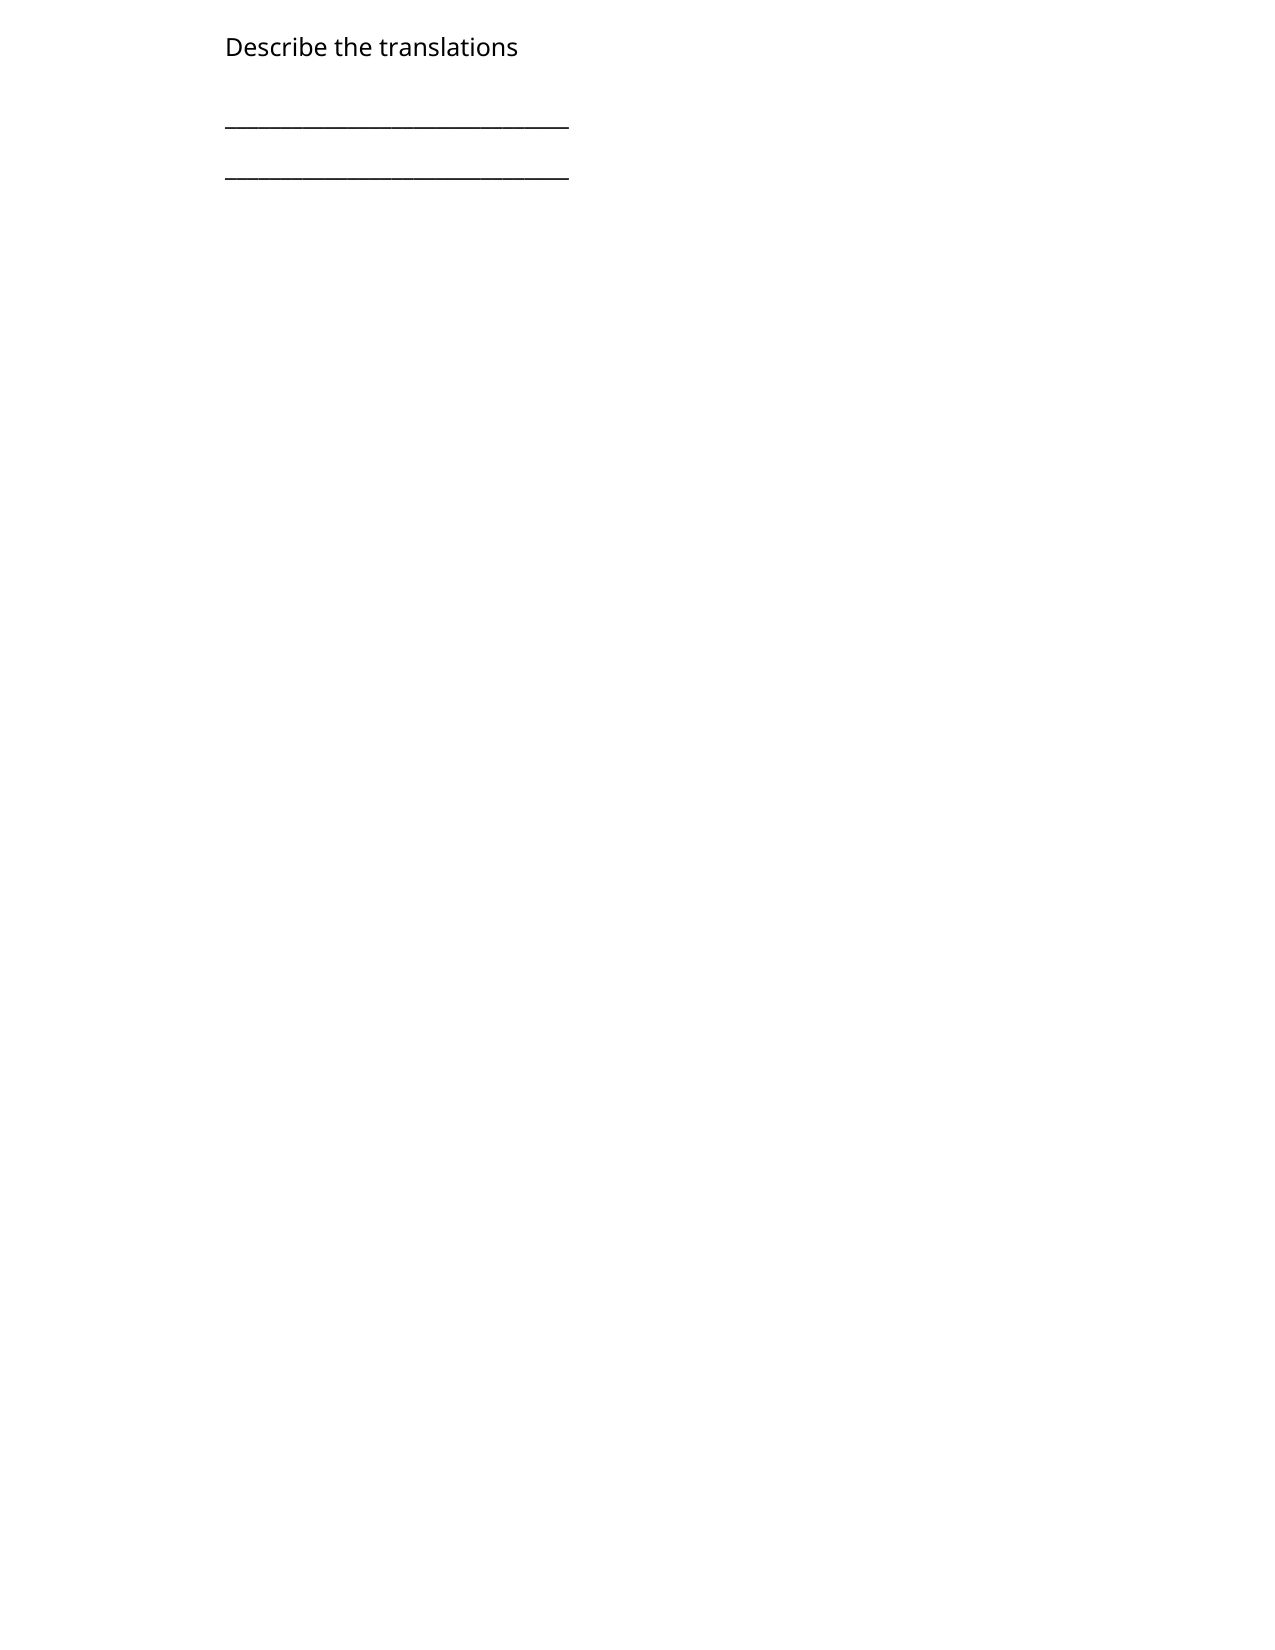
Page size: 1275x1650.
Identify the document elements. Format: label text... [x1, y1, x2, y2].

text _______________________________ [225, 149, 1186, 183]
text _______________________________ [225, 98, 1186, 132]
text Describe the translations [225, 30, 1186, 64]
